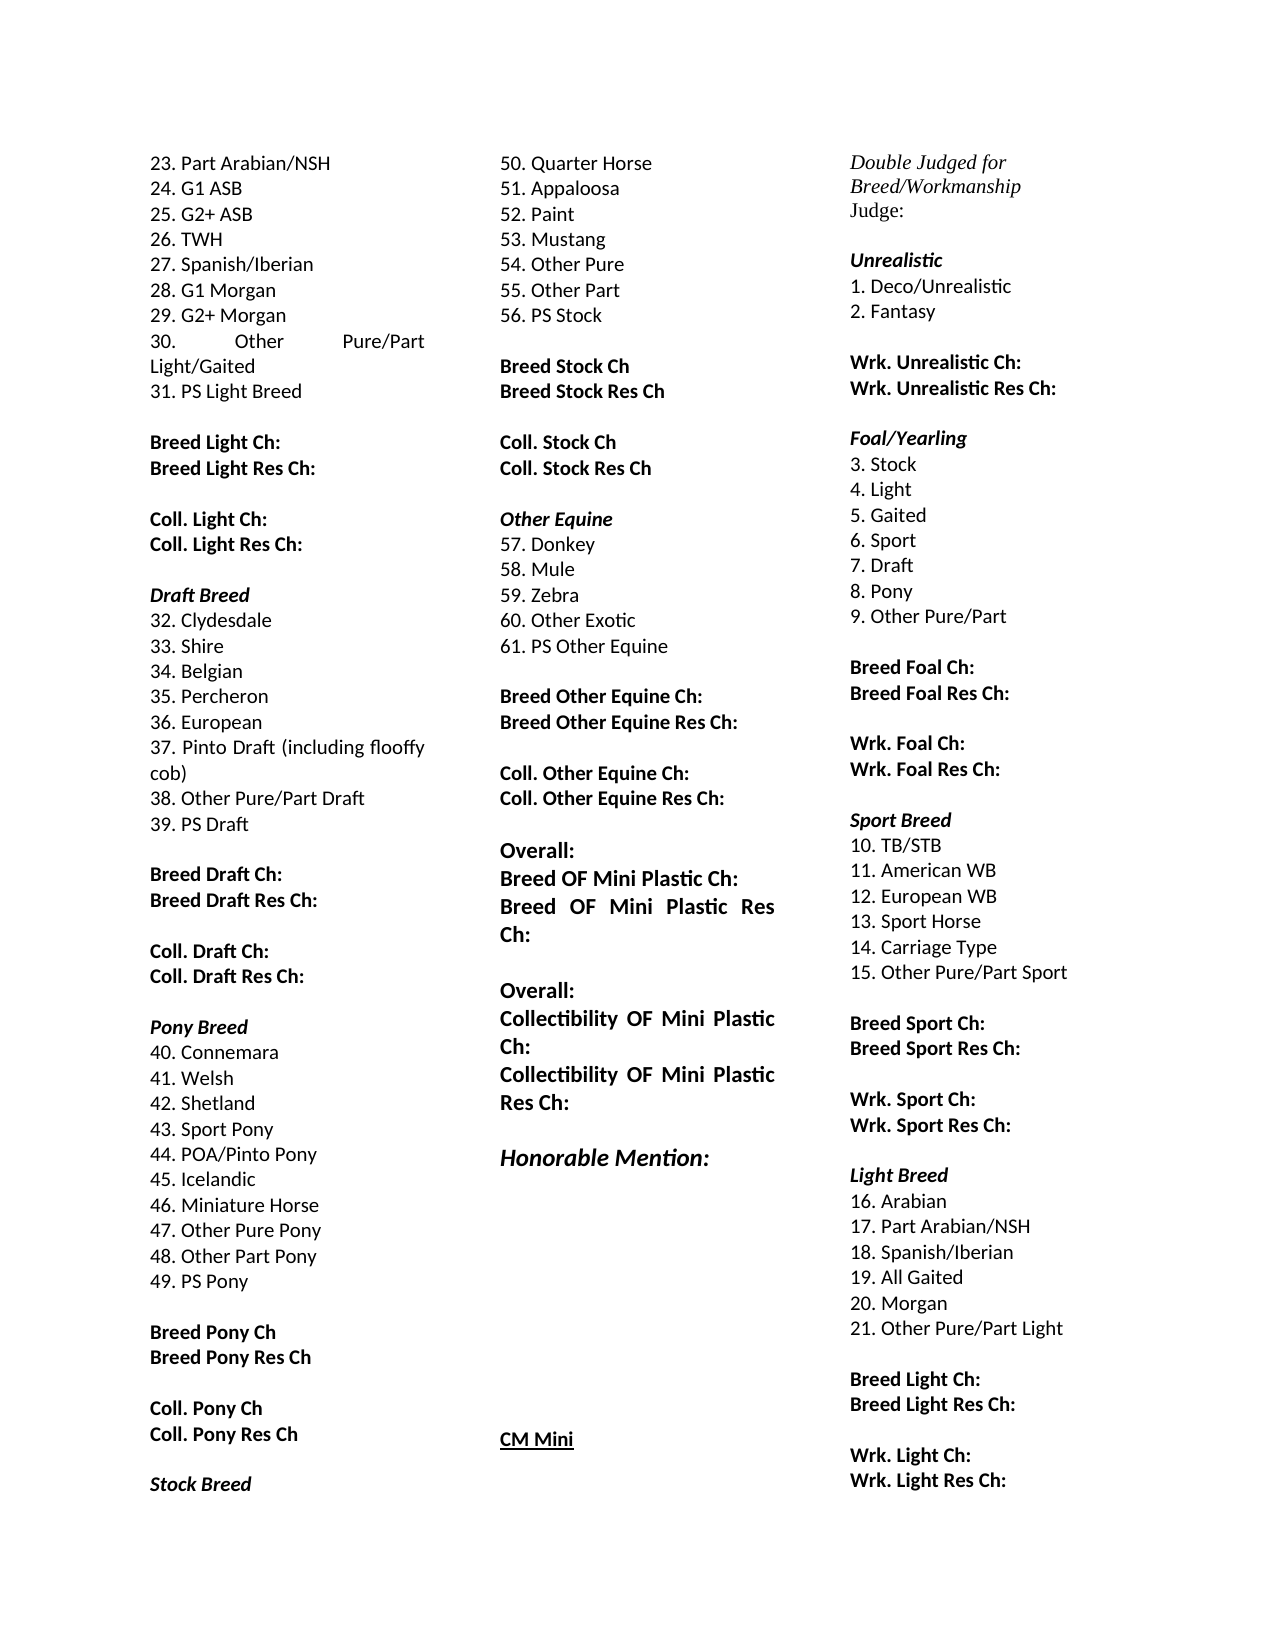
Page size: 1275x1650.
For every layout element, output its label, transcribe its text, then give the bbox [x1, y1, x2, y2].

text 46. Miniature Horse [150, 1192, 425, 1217]
text Breed Sport Res Ch: [850, 1036, 1125, 1061]
text 37. Pinto Draft (including flooffy cob) [150, 734, 425, 785]
text Wrk. Unrealistic Ch: [850, 349, 1125, 375]
text Coll. Stock Res Ch [500, 455, 775, 480]
text 11. American WB [850, 858, 1125, 883]
text Breed Light Res Ch: [850, 1391, 1125, 1417]
text Coll. Draft Ch: [150, 938, 425, 963]
text 43. Sport Pony [150, 1116, 425, 1141]
text Draft Breed [150, 582, 425, 607]
text Unrealistic [850, 248, 1125, 273]
text Sport Breed [850, 807, 1125, 832]
text Breed Stock Ch [500, 353, 775, 379]
text 38. Other Pure/Part Draft [150, 785, 425, 811]
text 50. Quarter Horse [500, 150, 775, 175]
text 56. PS Stock [500, 302, 775, 328]
text 21. Other Pure/Part Light [850, 1315, 1125, 1341]
text Breed Foal Ch: [850, 654, 1125, 680]
text Judge: [850, 198, 1125, 222]
text 24. G1 ASB [150, 175, 425, 201]
text 10. TB/STB [850, 832, 1125, 858]
text 55. Other Part [500, 277, 775, 302]
text Light Breed [850, 1163, 1125, 1188]
text Breed Light Ch: [150, 429, 425, 455]
text 53. Mustang [500, 226, 775, 252]
text 61. PS Other Equine [500, 633, 775, 658]
text 4. Light [850, 476, 1125, 502]
text 23. Part Arabian/NSH [150, 150, 425, 175]
text 7. Draft [850, 553, 1125, 578]
text 26. TWH [150, 226, 425, 252]
text 52. Paint [500, 201, 775, 226]
text Coll. Other Equine Res Ch: [500, 785, 775, 811]
text Wrk. Foal Ch: [850, 731, 1125, 756]
text Overall: [500, 836, 775, 864]
text 16. Arabian [850, 1188, 1125, 1213]
text 5. Gaited [850, 502, 1125, 527]
text Other Equine [500, 506, 775, 531]
text Wrk. Foal Res Ch: [850, 756, 1125, 781]
text 48. Other Part Pony [150, 1243, 425, 1268]
text Coll. Pony Res Ch [150, 1421, 425, 1446]
text 14. Carriage Type [850, 934, 1125, 959]
text Double Judged for Breed/Workmanship [850, 150, 1125, 198]
text 60. Other Exotic [500, 607, 775, 633]
text 40. Connemara [150, 1039, 425, 1065]
text Coll. Other Equine Ch: [500, 760, 775, 785]
text Foal/Yearling [850, 426, 1125, 451]
text 2. Fantasy [850, 298, 1125, 324]
text Breed Draft Ch: [150, 862, 425, 887]
text CM Mini [500, 1427, 775, 1452]
text 32. Clydesdale [150, 607, 425, 633]
text 27. Spanish/Iberian [150, 252, 425, 277]
text 6. Sport [850, 527, 1125, 553]
text 49. PS Pony [150, 1268, 425, 1294]
text Wrk. Light Res Ch: [850, 1468, 1125, 1493]
text Breed Stock Res Ch [500, 379, 775, 404]
text Overall: [500, 976, 775, 1004]
text 29. G2+ Morgan [150, 302, 425, 328]
text Breed Draft Res Ch: [150, 887, 425, 912]
text Wrk. Unrealistic Res Ch: [850, 375, 1125, 400]
text Breed Pony Res Ch [150, 1344, 425, 1370]
text 31. PS Light Breed [150, 379, 425, 404]
text 45. Icelandic [150, 1167, 425, 1192]
text 33. Shire [150, 633, 425, 658]
text Honorable Mention: [500, 1142, 775, 1172]
text 41. Welsh [150, 1065, 425, 1090]
text 54. Other Pure [500, 252, 775, 277]
text Breed Sport Ch: [850, 1010, 1125, 1036]
text 18. Spanish/Iberian [850, 1239, 1125, 1264]
text 15. Other Pure/Part Sport [850, 959, 1125, 985]
text Wrk. Sport Res Ch: [850, 1112, 1125, 1137]
text 44. POA/Pinto Pony [150, 1141, 425, 1167]
text Wrk. Sport Ch: [850, 1086, 1125, 1112]
text 36. European [150, 709, 425, 734]
text Breed OF Mini Plastic Ch: [500, 864, 775, 892]
text 9. Other Pure/Part [850, 603, 1125, 629]
text 47. Other Pure Pony [150, 1217, 425, 1243]
text Coll. Light Res Ch: [150, 531, 425, 557]
text 30. Other Pure/Part Light/Gaited [150, 328, 425, 379]
text Collectibility OF Mini Plastic Ch: [500, 1004, 775, 1060]
text Coll. Draft Res Ch: [150, 963, 425, 989]
text 12. European WB [850, 883, 1125, 908]
text 59. Zebra [500, 582, 775, 607]
text 3. Stock [850, 451, 1125, 476]
text Breed Pony Ch [150, 1319, 425, 1344]
text 25. G2+ ASB [150, 201, 425, 226]
text Coll. Light Ch: [150, 506, 425, 531]
text 17. Part Arabian/NSH [850, 1213, 1125, 1239]
text 1. Deco/Unrealistic [850, 273, 1125, 298]
text 13. Sport Horse [850, 908, 1125, 934]
text Wrk. Light Ch: [850, 1442, 1125, 1468]
text 39. PS Draft [150, 811, 425, 836]
text Breed Other Equine Ch: [500, 684, 775, 709]
text Breed Foal Res Ch: [850, 680, 1125, 705]
text Breed Light Res Ch: [150, 455, 425, 480]
text Breed Light Ch: [850, 1366, 1125, 1391]
text Stock Breed [150, 1472, 425, 1497]
text Breed Other Equine Res Ch: [500, 709, 775, 734]
text 51. Appaloosa [500, 175, 775, 201]
text 28. G1 Morgan [150, 277, 425, 302]
text 19. All Gaited [850, 1264, 1125, 1290]
text Pony Breed [150, 1014, 425, 1039]
text 34. Belgian [150, 658, 425, 684]
text 57. Donkey [500, 531, 775, 557]
text Coll. Pony Ch [150, 1395, 425, 1421]
text 8. Pony [850, 578, 1125, 603]
text 20. Morgan [850, 1290, 1125, 1315]
text 42. Shetland [150, 1090, 425, 1116]
text 35. Percheron [150, 684, 425, 709]
text Collectibility OF Mini Plastic Res Ch: [500, 1060, 775, 1116]
text Breed OF Mini Plastic Res Ch: [500, 892, 775, 948]
text Coll. Stock Ch [500, 429, 775, 455]
text 58. Mule [500, 557, 775, 582]
